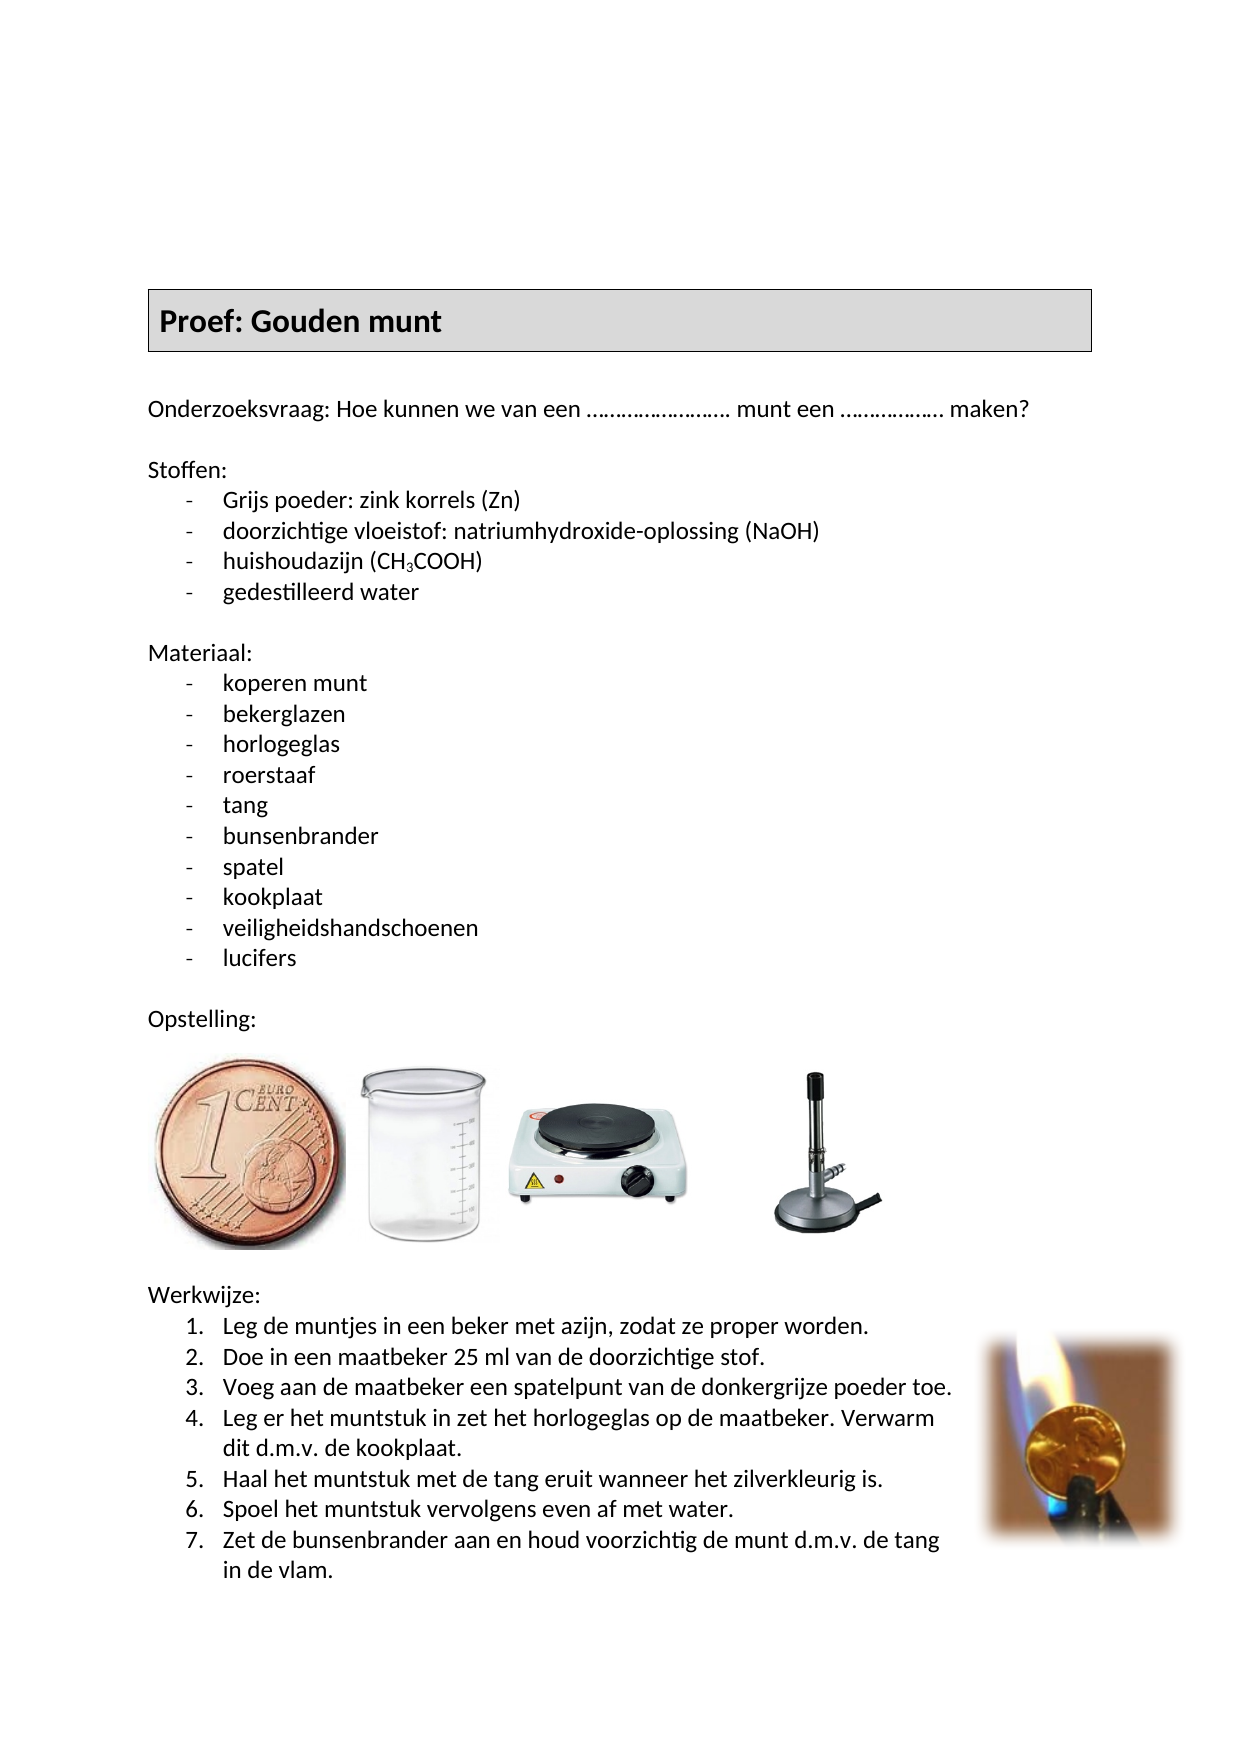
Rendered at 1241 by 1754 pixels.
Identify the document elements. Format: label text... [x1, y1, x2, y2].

list huishoudazijn (CH3COOH) [185, 545, 1093, 576]
list Doe in een maatbeker 25 ml van de doorzichtige stof. [185, 1331, 1093, 1371]
list Grijs poeder: zink korrels (Zn) [185, 484, 1093, 515]
list bunsenbrander [185, 820, 1093, 851]
list Leg de muntjes in een beker met azijn, zodat ze proper worden. [185, 1310, 1093, 1341]
text Opstelling: [148, 1003, 1093, 1034]
list Voeg aan de maatbeker een spatelpunt van de donkergrijze poeder toe. [185, 1341, 985, 1402]
text Materiaal: [148, 637, 1093, 667]
list horlogeglas [185, 728, 1093, 759]
list koperen munt [185, 667, 1093, 698]
list spatel [185, 851, 1093, 881]
text Onderzoeksvraag: Hoe kunnen we van een ……………………. munt een ……………… maken? [148, 393, 1093, 423]
text Stoffen: [148, 454, 1093, 484]
list Zet de bunsenbrander aan en houd voorzichtig de munt d.m.v. de tang in de vlam. [185, 1493, 1093, 1585]
list kookplaat [185, 881, 1093, 912]
list Haal het muntstuk met de tang eruit wanneer het zilverkleurig is. [185, 1402, 980, 1493]
list Spoel het muntstuk vervolgens even af met water. [185, 1463, 980, 1524]
list roerstaaf [185, 759, 1093, 789]
list Leg er het muntstuk in zet het horlogeglas op de maatbeker. Verwarm dit d.m.v. de kookplaat. [185, 1371, 980, 1463]
picture [999, 1355, 1158, 1525]
table_header Proef: Gouden munt [149, 290, 1091, 351]
text Werkwijze: [148, 1280, 1093, 1310]
picture [147, 1033, 956, 1250]
list gedestilleerd water [185, 576, 1093, 606]
list bekerglazen [185, 698, 1093, 728]
list lucifers [185, 942, 1093, 973]
list doorzichtige vloeistof: natriumhydroxide-oplossing (NaOH) [185, 515, 1093, 545]
list veiligheidshandschoenen [185, 912, 1093, 942]
list tang [185, 789, 1093, 820]
